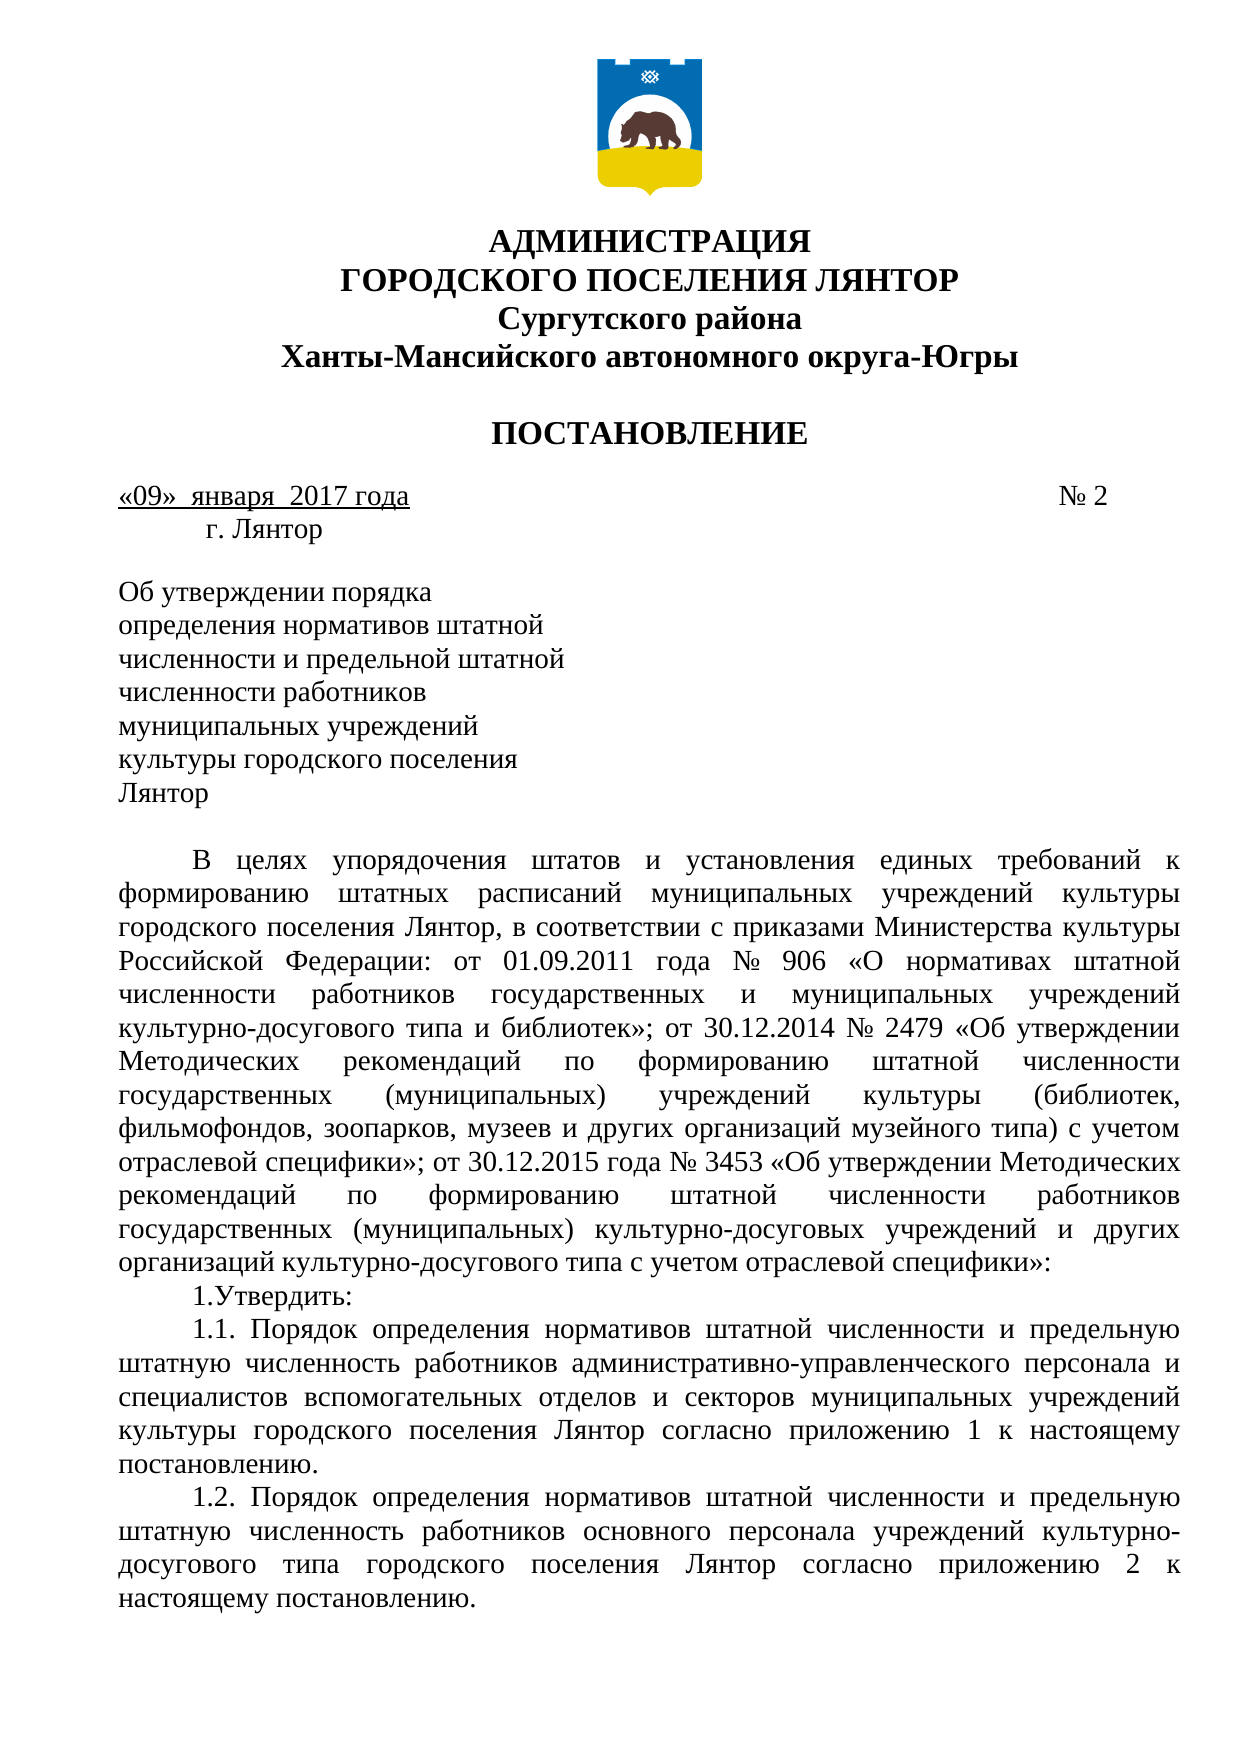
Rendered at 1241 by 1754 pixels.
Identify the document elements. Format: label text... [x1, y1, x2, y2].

text Об утверждении порядка определения нормативов штатной численности и предельной штатной численности работников муниципальных учреждений культуры городского поселения Лянтор [118, 574, 591, 808]
text ГОРОДСКОГО ПОСЕЛЕНИЯ ЛЯНТОР [118, 260, 1181, 298]
text 1.1. Порядок определения нормативов штатной численности и предельную штатную численность работников административно-управленческого персонала и специалистов вспомогательных отделов и секторов муниципальных учреждений культуры городского поселения Лянтор согласно приложению 1 к настоящему постановлению. [118, 1312, 1181, 1479]
text 1.2. Порядок определения нормативов штатной численности и предельную штатную численность работников основного персонала учреждений культурно-досугового типа городского поселения Лянтор согласно приложению 2 к настоящему постановлению. [118, 1479, 1181, 1613]
text В целях упорядочения штатов и установления единых требований к формированию штатных расписаний муниципальных учреждений культуры городского поселения Лянтор, в соответствии с приказами Министерства культуры Российской Федерации: от 01.09.2011 года № 906 «О нормативах штатной численности работников государственных и муниципальных учреждений культурно-досугового типа и библиотек»; от 30.12.2014 № 2479 «Об утверждении Методических рекомендаций по формированию штатной численности государственных (муниципальных) учреждений культуры (библиотек, фильмофондов, зоопарков, музеев и других организаций музейного типа) с учетом отраслевой специфики»; от 30.12.2015 года № 3453 «Об утверждении Методических рекомендаций по формированию штатной численности работников государственных (муниципальных) культурно-досуговых учреждений и других организаций культурно-досугового типа с учетом отраслевой специфики»: [118, 842, 1181, 1278]
text ПОСТАНОВЛЕНИЕ [118, 413, 1181, 452]
text г. Лянтор [118, 511, 1181, 545]
text «09» января 2017 года № 2 [118, 478, 1181, 511]
text АДМИНИСТРАЦИЯ [118, 222, 1181, 260]
text Ханты-Мансийского автономного округа-Югры [118, 337, 1181, 375]
text 1.Утвердить: [118, 1278, 1181, 1312]
text Сургутского района [118, 298, 1181, 337]
